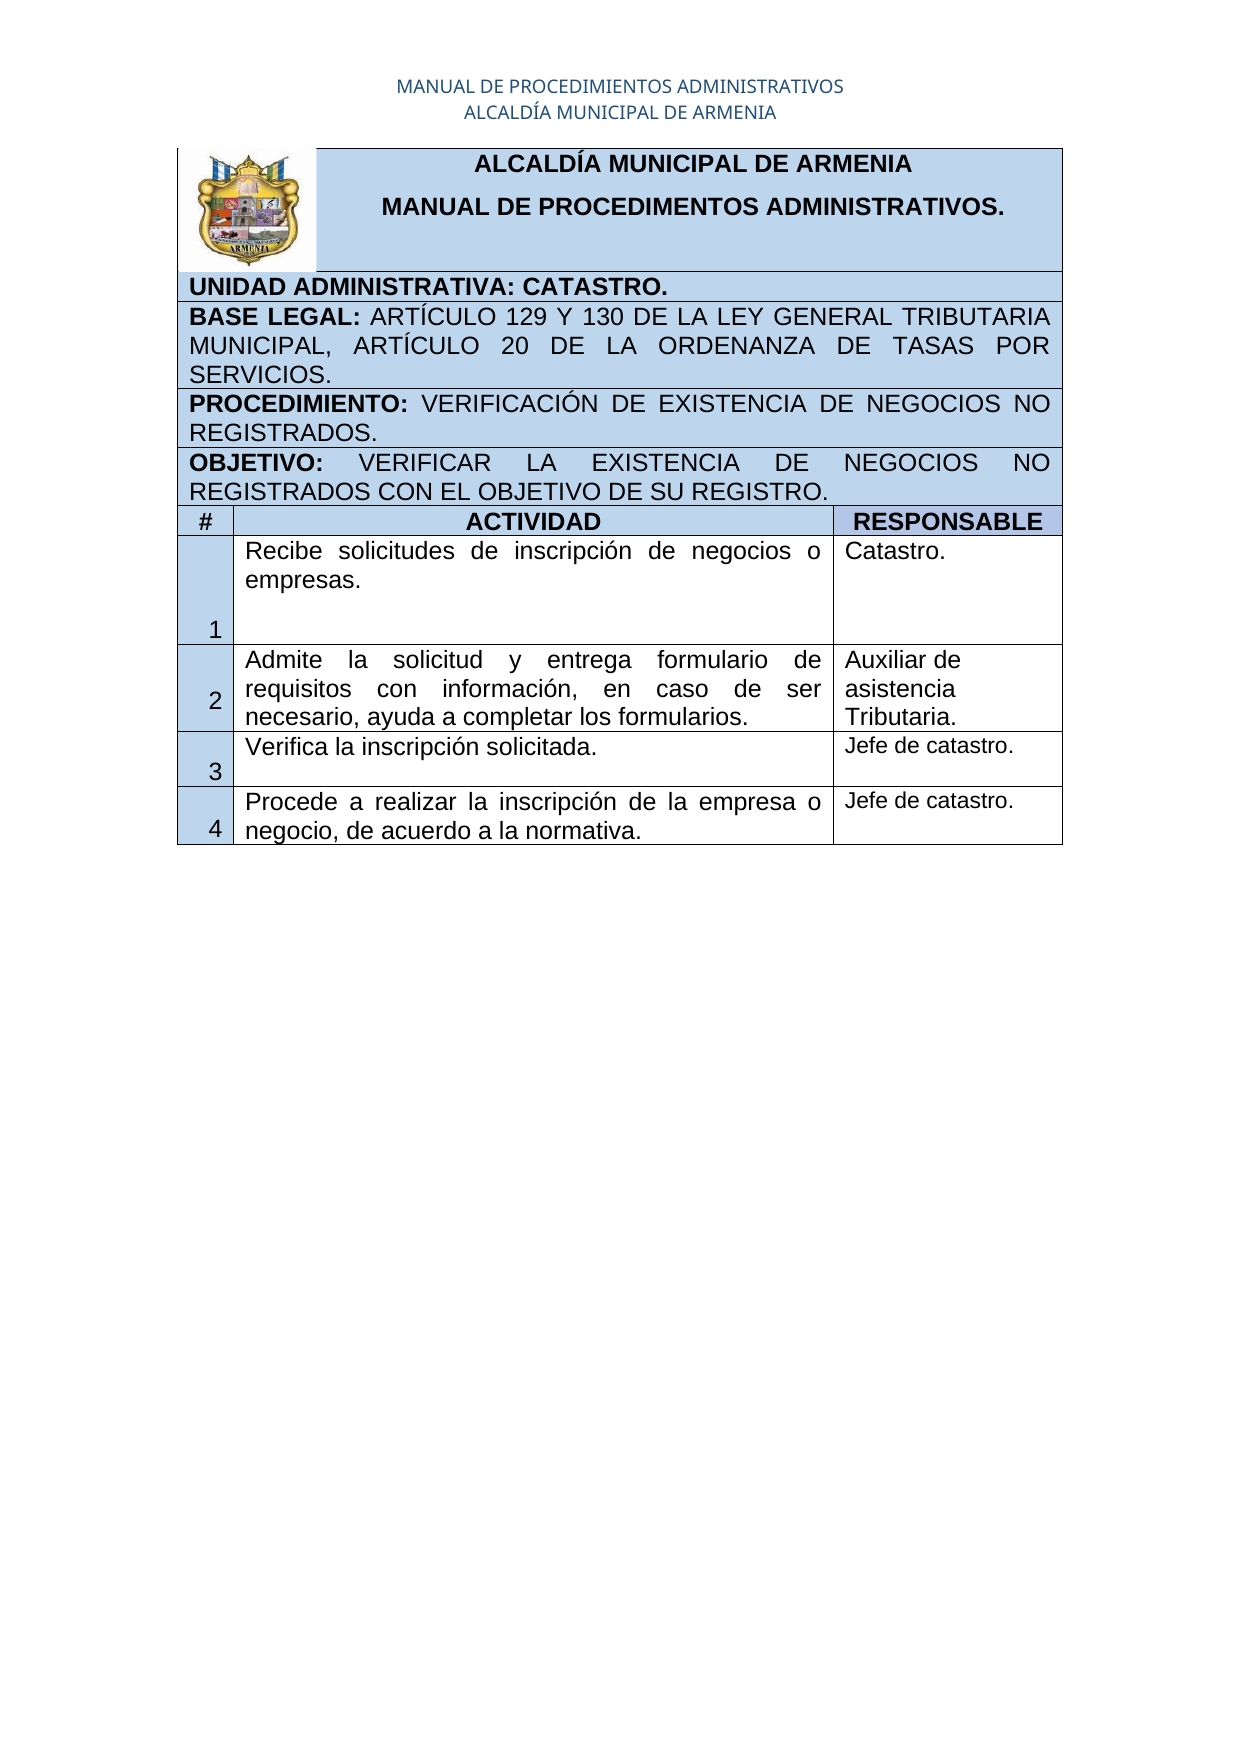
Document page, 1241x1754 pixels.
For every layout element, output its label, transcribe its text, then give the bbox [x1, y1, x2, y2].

table_cell Verifica la inscripción solicitada. [234, 732, 833, 786]
table_cell Auxiliar de asistencia Tributaria. [834, 645, 1062, 731]
table_cell BASE LEGAL: ARTÍCULO 129 Y 130 DE LA LEY GENERAL TRIBUTARIA MUNICIPAL, ARTÍCULO 20 DE LA ORDENANZA DE TASAS POR SERVICIOS. [178, 302, 1062, 388]
table_cell Jefe de catastro. [834, 787, 1062, 844]
table_cell RESPONSABLE [834, 506, 1062, 535]
table_header ALCALDÍA MUNICIPAL DE ARMENIA MANUAL DE PROCEDIMENTOS ADMINISTRATIVOS. [317, 149, 1062, 271]
table_cell Admite la solicitud y entrega formulario de requisitos con información, en caso de ser necesario, ayuda a completar los formularios. [234, 645, 833, 731]
table_cell Recibe solicitudes de inscripción de negocios o empresas. [234, 536, 833, 644]
table_cell Jefe de catastro. [834, 732, 1062, 786]
table_cell UNIDAD ADMINISTRATIVA: catastro. [178, 272, 1062, 301]
picture [178, 148, 317, 272]
table_cell PROCEDIMIENTO: VERIFICACIÓN DE EXISTENCIA DE NEGOCIOS NO REGISTRADOS. [178, 389, 1062, 447]
table_cell 4 [178, 787, 233, 844]
table_cell 2 [178, 645, 233, 731]
table_cell 3 [178, 732, 233, 786]
table_cell OBJETIVO: VERIFICAR LA EXISTENCIA DE NEGOCIOS NO REGISTRADOS CON EL OBJETIVO DE SU REGISTRO. [178, 448, 1062, 505]
table_cell Catastro. [834, 536, 1062, 644]
table_cell # [178, 506, 233, 535]
table_cell ACTIVIDAD [234, 506, 833, 535]
table_cell Procede a realizar la inscripción de la empresa o negocio, de acuerdo a la normativa. [234, 787, 833, 844]
table_cell 1 [178, 536, 233, 644]
